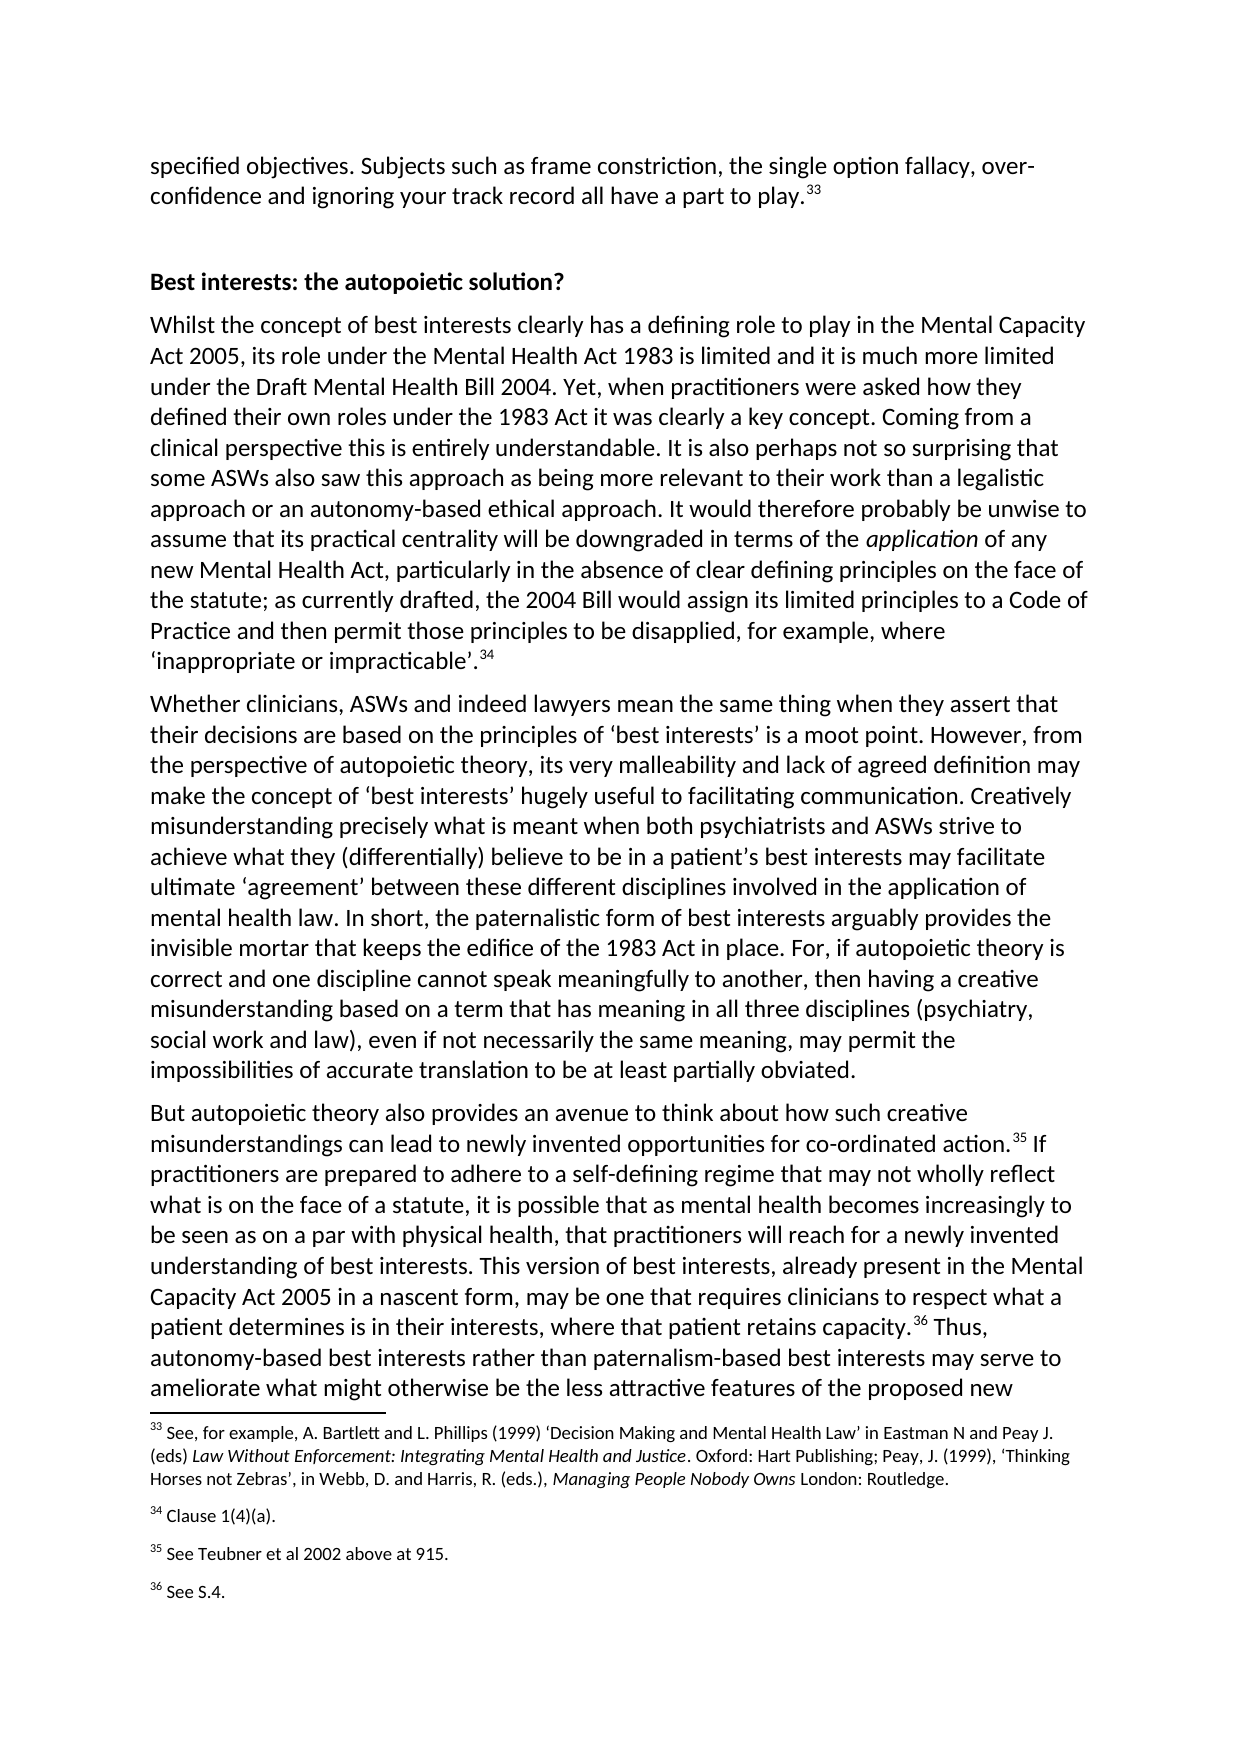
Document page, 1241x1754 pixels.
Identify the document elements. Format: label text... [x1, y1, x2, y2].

text The study of cognitive errors is a subject in its own right. Again, suffice it here to say that these are relatively enduring features of decision-making that will bedevil any attempt to impose a new regime in decision-making in mental health law with a view to achieving specified objectives. Subjects such as frame constriction, the single option fallacy, over-confidence and ignoring your track record all have a part to play. [150, 150, 1090, 211]
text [150, 1098, 1090, 1403]
text Whilst the concept of best interests clearly has a defining role to play in the Mental Capacity Act 2005, its role under the Mental Health Act 1983 is limited and it is much more limited under the Draft Mental Health Bill 2004. Yet, when practitioners were asked how they defined their own roles under the 1983 Act it was clearly a key concept. Coming from a clinical perspective this is entirely understandable. It is also perhaps not so surprising that some ASWs also saw this approach as being more relevant to their work than a legalistic approach or an autonomy-based ethical approach. It would therefore probably be unwise to assume that its practical centrality will be downgraded in terms of the application of any new Mental Health Act, particularly in the absence of clear defining principles on the face of the statute; as currently drafted, the 2004 Bill would assign its limited principles to a Code of Practice and then permit those principles to be disapplied, for example, where ‘inappropriate or impracticable’. [150, 309, 1090, 676]
text Best interests: the autopoietic solution? [150, 267, 1090, 297]
text Whether clinicians, ASWs and indeed lawyers mean the same thing when they assert that their decisions are based on the principles of ‘best interests’ is a moot point. However, from the perspective of autopoietic theory, its very malleability and lack of agreed definition may make the concept of ‘best interests’ hugely useful to facilitating communication. Creatively misunderstanding precisely what is meant when both psychiatrists and ASWs strive to achieve what they (differentially) believe to be in a patient’s best interests may facilitate ultimate ‘agreement’ between these different disciplines involved in the application of mental health law. In short, the paternalistic form of best interests arguably provides the invisible mortar that keeps the edifice of the 1983 Act in place. For, if autopoietic theory is correct and one discipline cannot speak meaningfully to another, then having a creative misunderstanding based on a term that has meaning in all three disciplines (psychiatry, social work and law), even if not necessarily the same meaning, may permit the impossibilities of accurate translation to be at least partially obviated. [150, 688, 1090, 1085]
